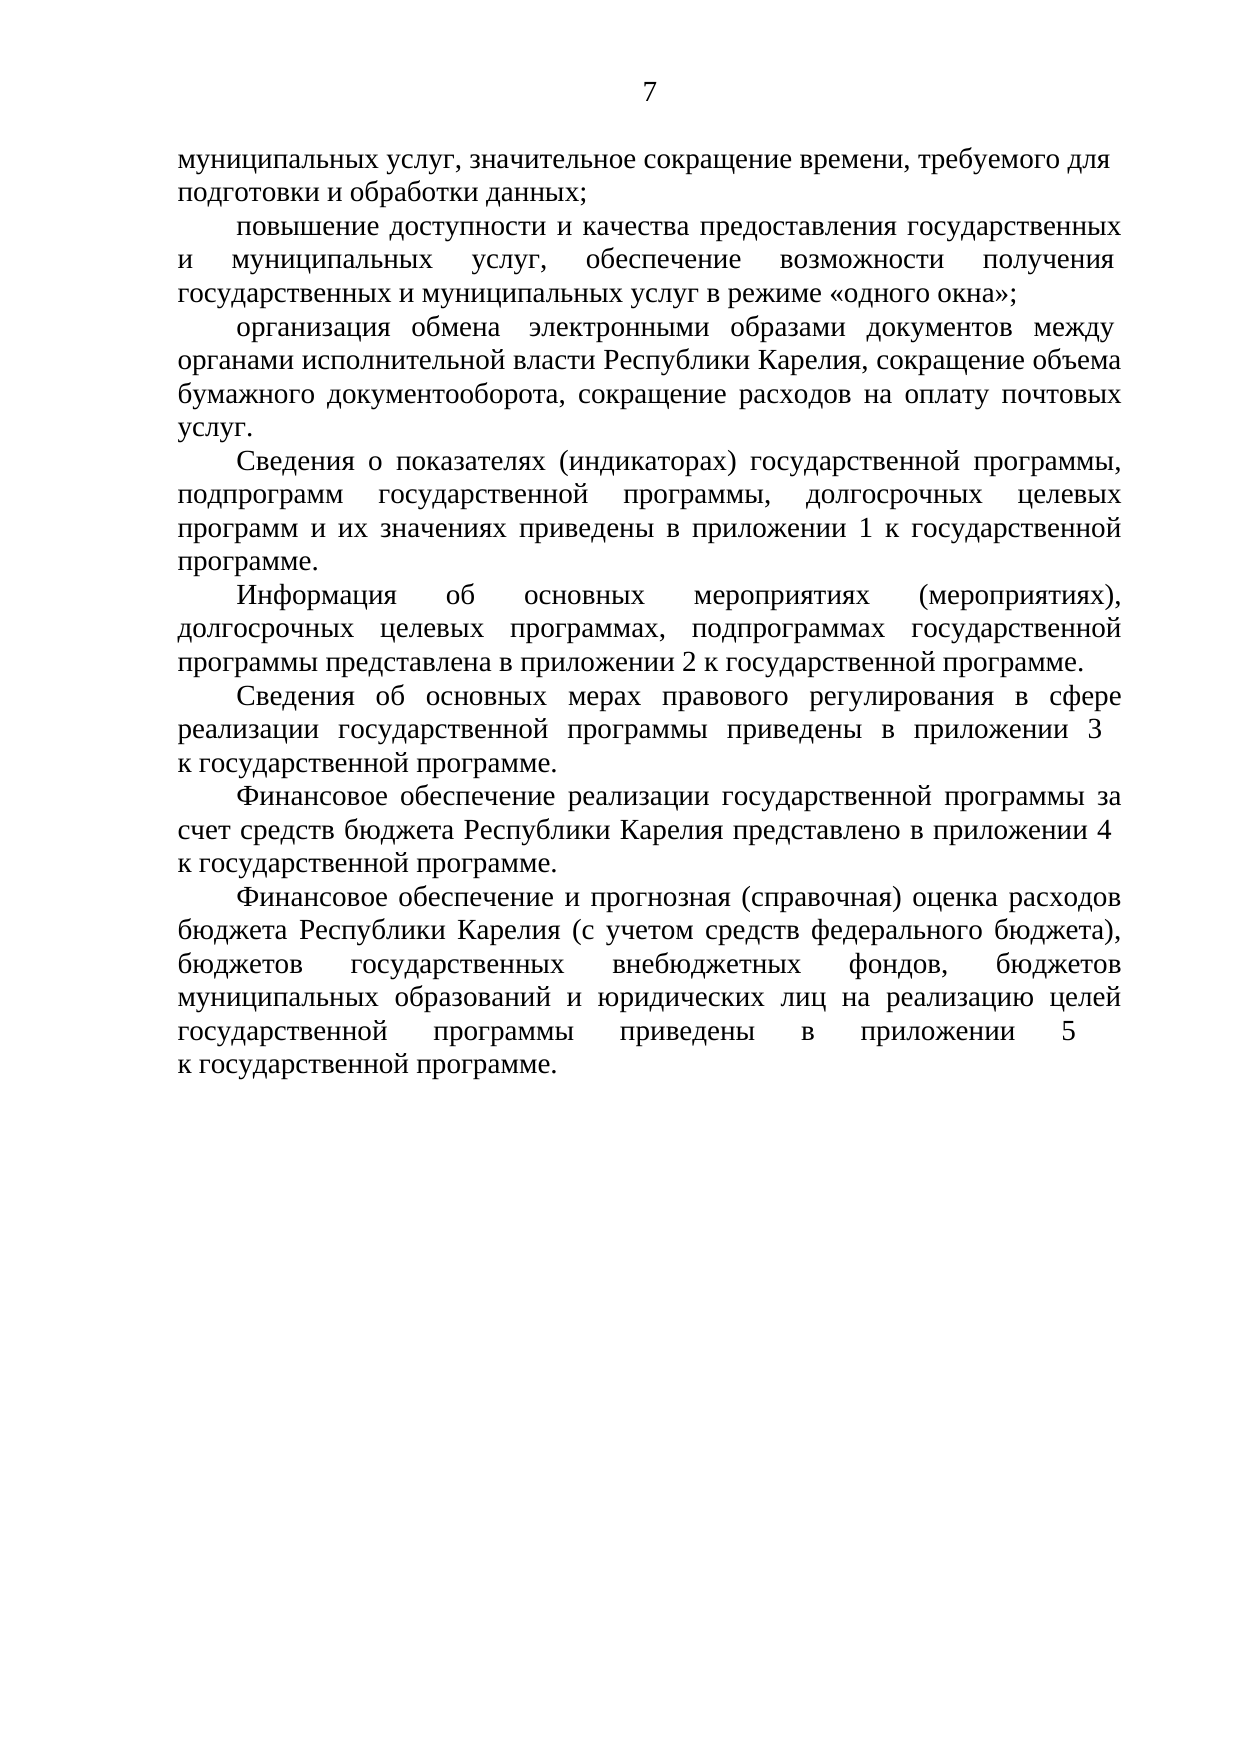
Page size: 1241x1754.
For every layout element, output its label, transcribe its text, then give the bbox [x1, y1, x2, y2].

text Сведения об основных мерах правового регулирования в сфере реализации государственной программы приведены в приложении 3 к государственной программе. [177, 678, 1122, 778]
text Финансовое обеспечение реализации государственной программы за счет средств бюджета Республики Карелия представлено в приложении 4 к государственной программе. [177, 778, 1122, 879]
text повышение доступности и качества предоставления государственных и муниципальных услуг, обеспечение возможности получения государственных и муниципальных услуг в режиме «одного окна»; [177, 208, 1122, 309]
text организация обмена электронными образами документов между органами исполнительной власти Республики Карелия, сокращение объема бумажного документооборота, сокращение расходов на оплату почтовых услуг. [177, 309, 1122, 443]
text Финансовое обеспечение и прогнозная (справочная) оценка расходов бюджета Республики Карелия (с учетом средств федерального бюджета), бюджетов государственных внебюджетных фондов, бюджетов муниципальных образований и юридических лиц на реализацию целей государственной программы приведены в приложении 5 к государственной программе. [177, 879, 1122, 1080]
text Сведения о показателях (индикаторах) государственной программы, подпрограмм государственной программы, долгосрочных целевых программ и их значениях приведены в приложении 1 к государственной программе. [177, 443, 1122, 577]
text Информация об основных мероприятиях (мероприятиях), долгосрочных целевых программах, подпрограммах государственной программы представлена в приложении 2 к государственной программе. [177, 577, 1122, 678]
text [177, 141, 1122, 208]
